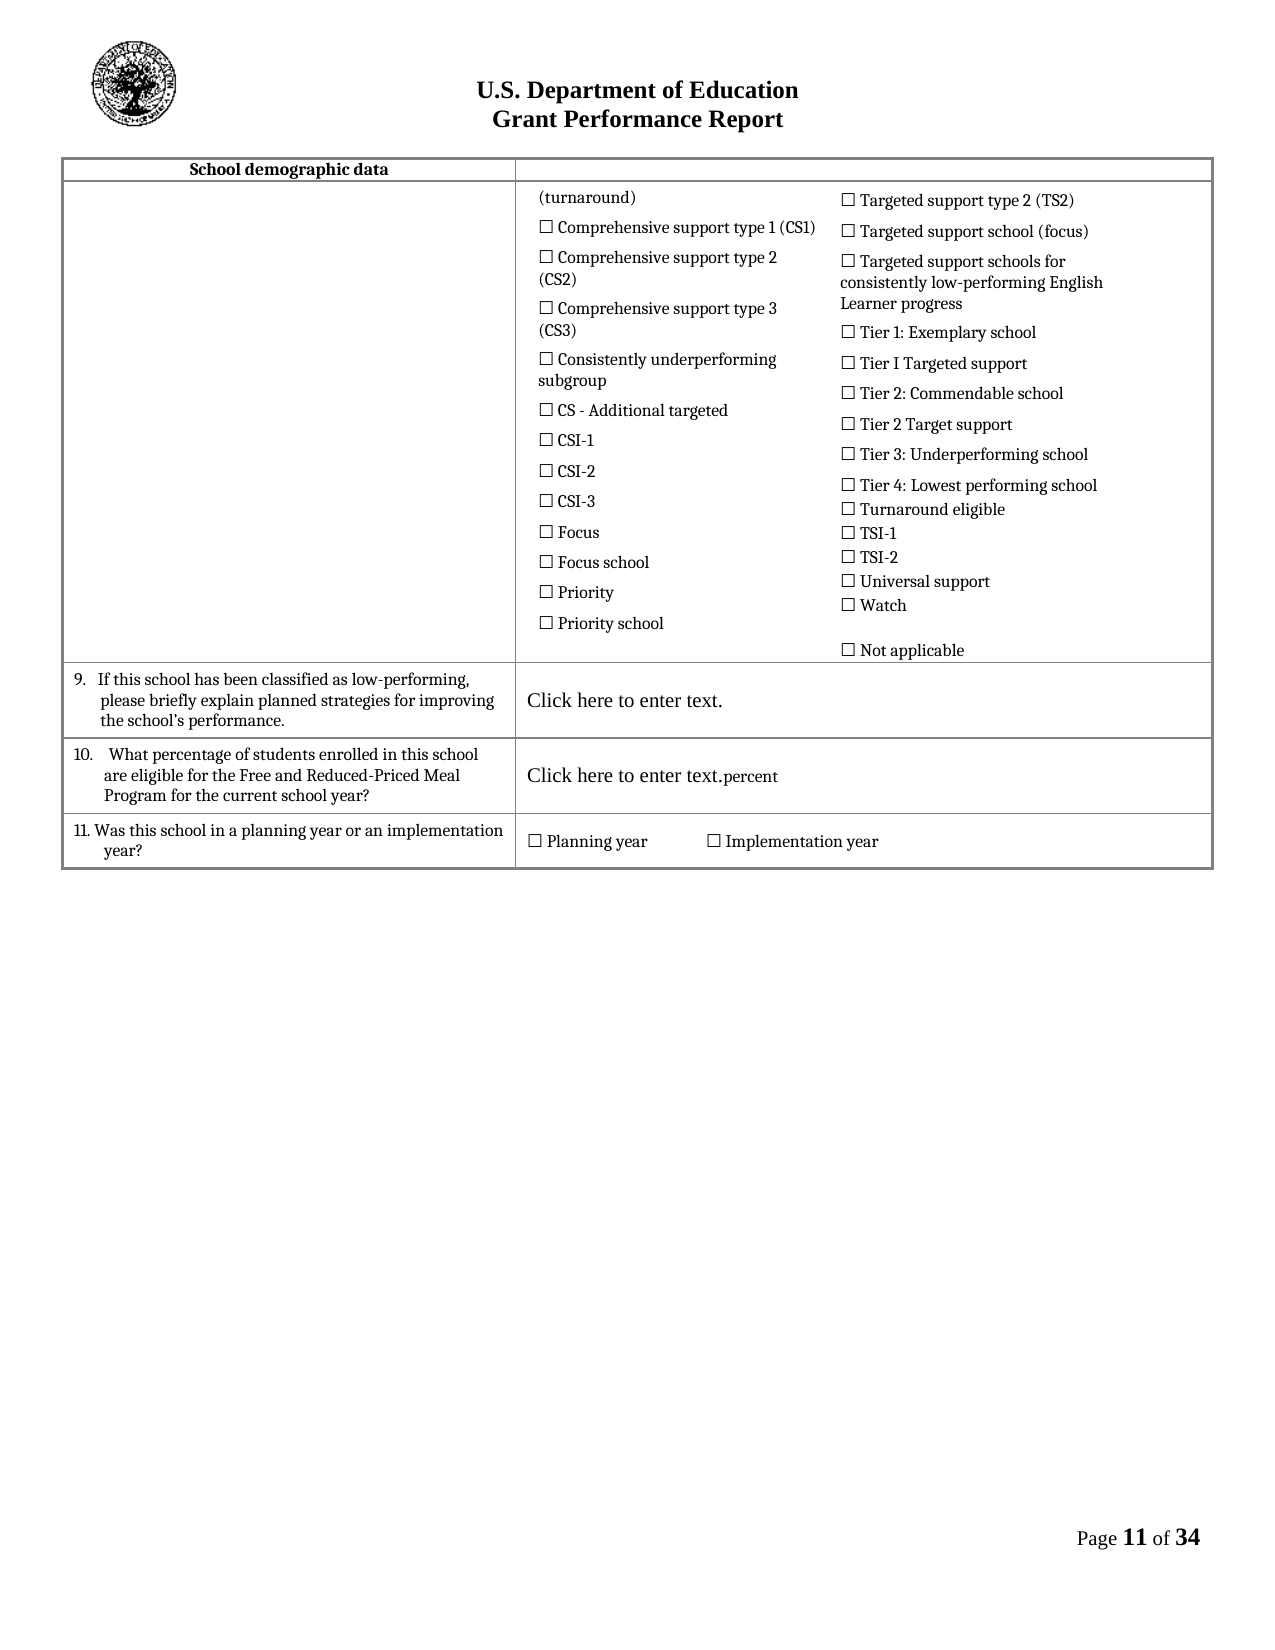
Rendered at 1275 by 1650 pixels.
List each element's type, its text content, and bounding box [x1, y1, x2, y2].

table_header School demographic data [64, 160, 515, 180]
table_cell 10. What percentage of students enrolled in this school are eligible for the Free and Reduced-Priced Meal Program for the current school year? [64, 739, 515, 812]
table_cell percent [516, 739, 1211, 812]
table_cell Planning year Implementation year [516, 814, 1211, 867]
table_header [516, 160, 1211, 180]
table_cell [516, 182, 1211, 662]
table_cell 11. Was this school in a planning year or an implementation year? [64, 814, 515, 867]
table_cell 9. If this school has been classified as low-performing, please briefly explain planned strategies for improving the school’s performance. [64, 663, 515, 737]
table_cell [64, 182, 515, 662]
